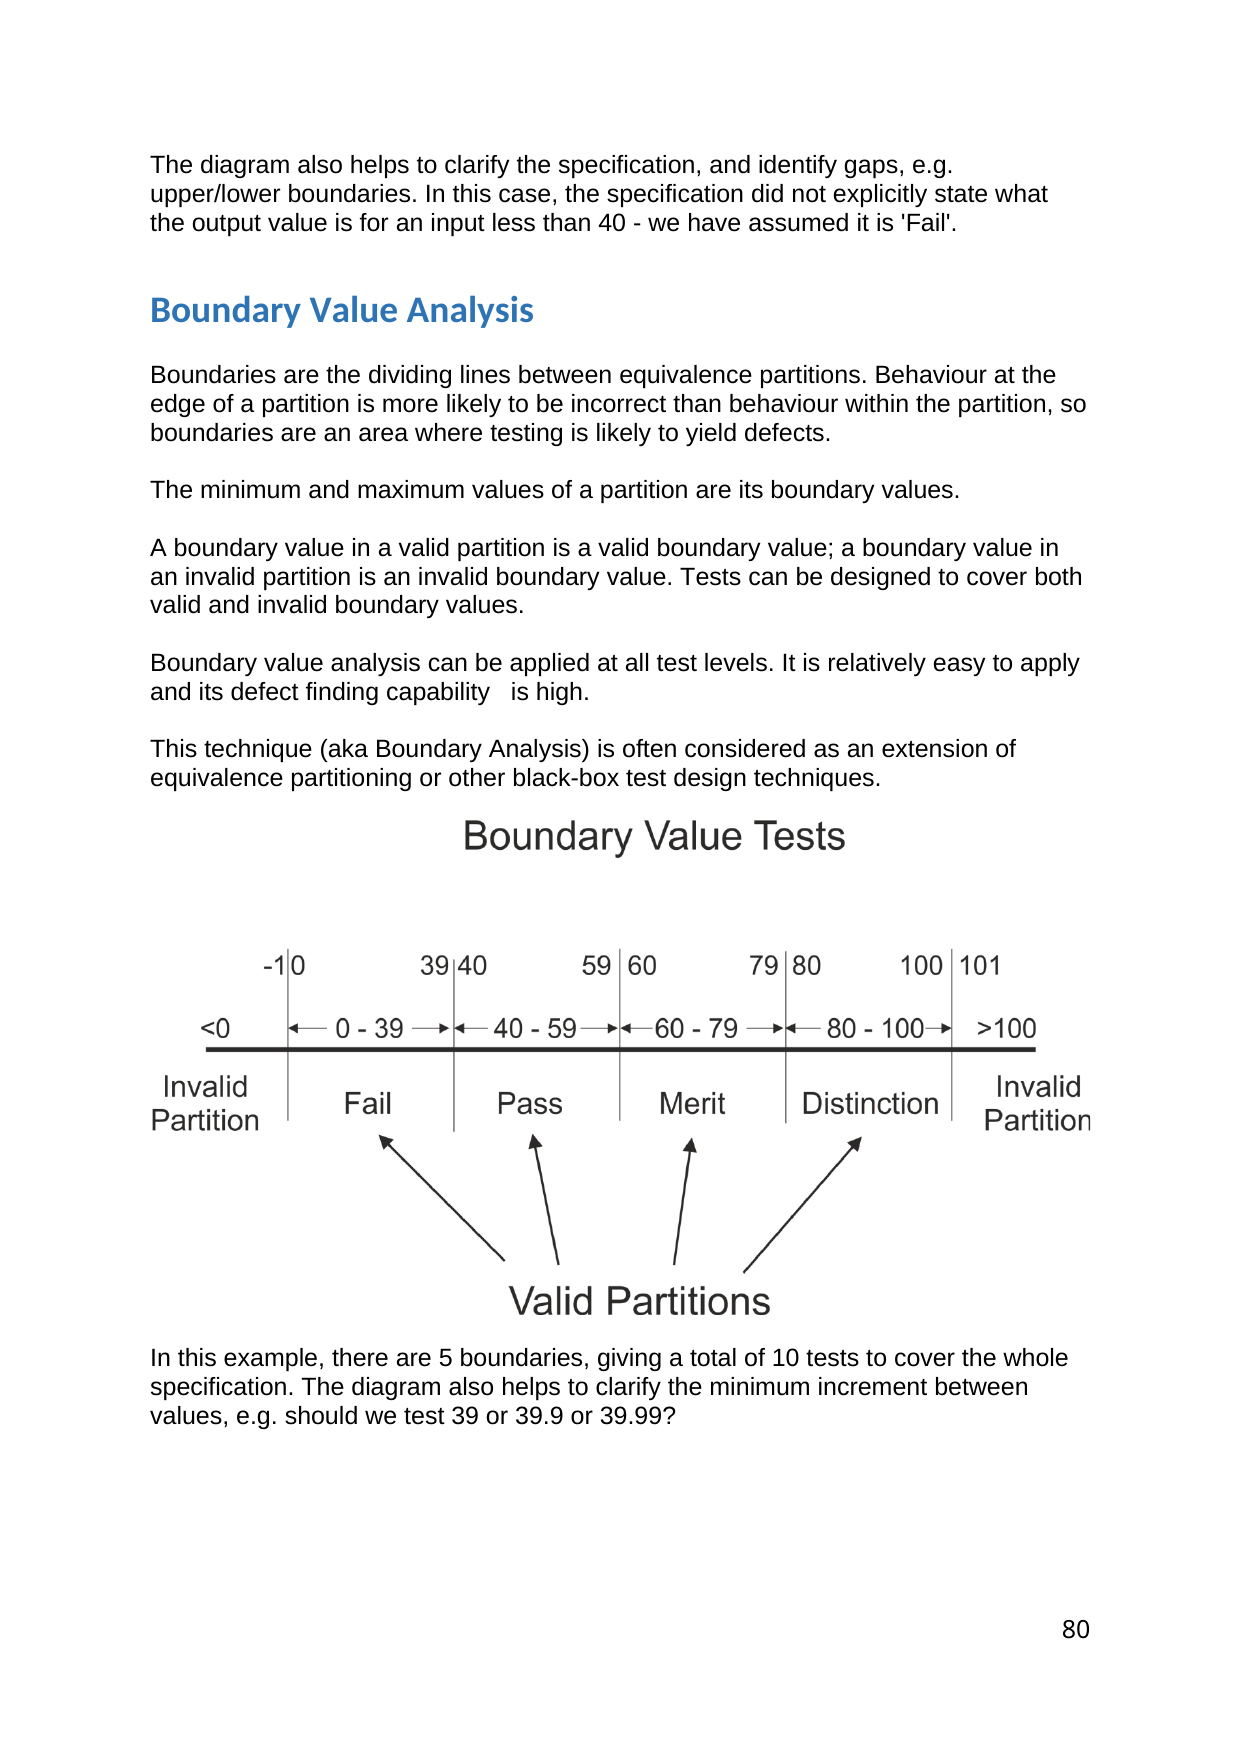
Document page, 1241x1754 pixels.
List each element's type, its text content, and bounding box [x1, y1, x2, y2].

text This technique (aka Boundary Analysis) is often considered as an extension of equivalence partitioning or other black-box test design techniques. [150, 734, 1090, 792]
text In this example, there are 5 boundaries, giving a total of 10 tests to cover the whole specification. The diagram also helps to clarify the minimum increment between values, e.g. should we test 39 or 39.9 or 39.99? [150, 1343, 1090, 1429]
text The diagram also helps to clarify the specification, and identify gaps, e.g. upper/lower boundaries. In this case, the specification did not explicitly state what the output value is for an input less than 40 - we have assumed it is 'Fail'. [150, 150, 1090, 236]
picture [150, 820, 1091, 1315]
text Boundary value analysis can be applied at all test levels. It is relatively easy to apply and its defect finding capability is high. [150, 648, 1090, 705]
text The minimum and maximum values of a partition are its boundary values. [150, 475, 1090, 504]
text A boundary value in a valid partition is a valid boundary value; a boundary value in an invalid partition is an invalid boundary value. Tests can be designed to cover both valid and invalid boundary values. [150, 533, 1090, 619]
subtitle Boundary Value Analysis [150, 286, 1090, 332]
text Boundaries are the dividing lines between equivalence partitions. Behaviour at the edge of a partition is more likely to be incorrect than behaviour within the partition, so boundaries are an area where testing is likely to yield defects. [150, 360, 1090, 447]
